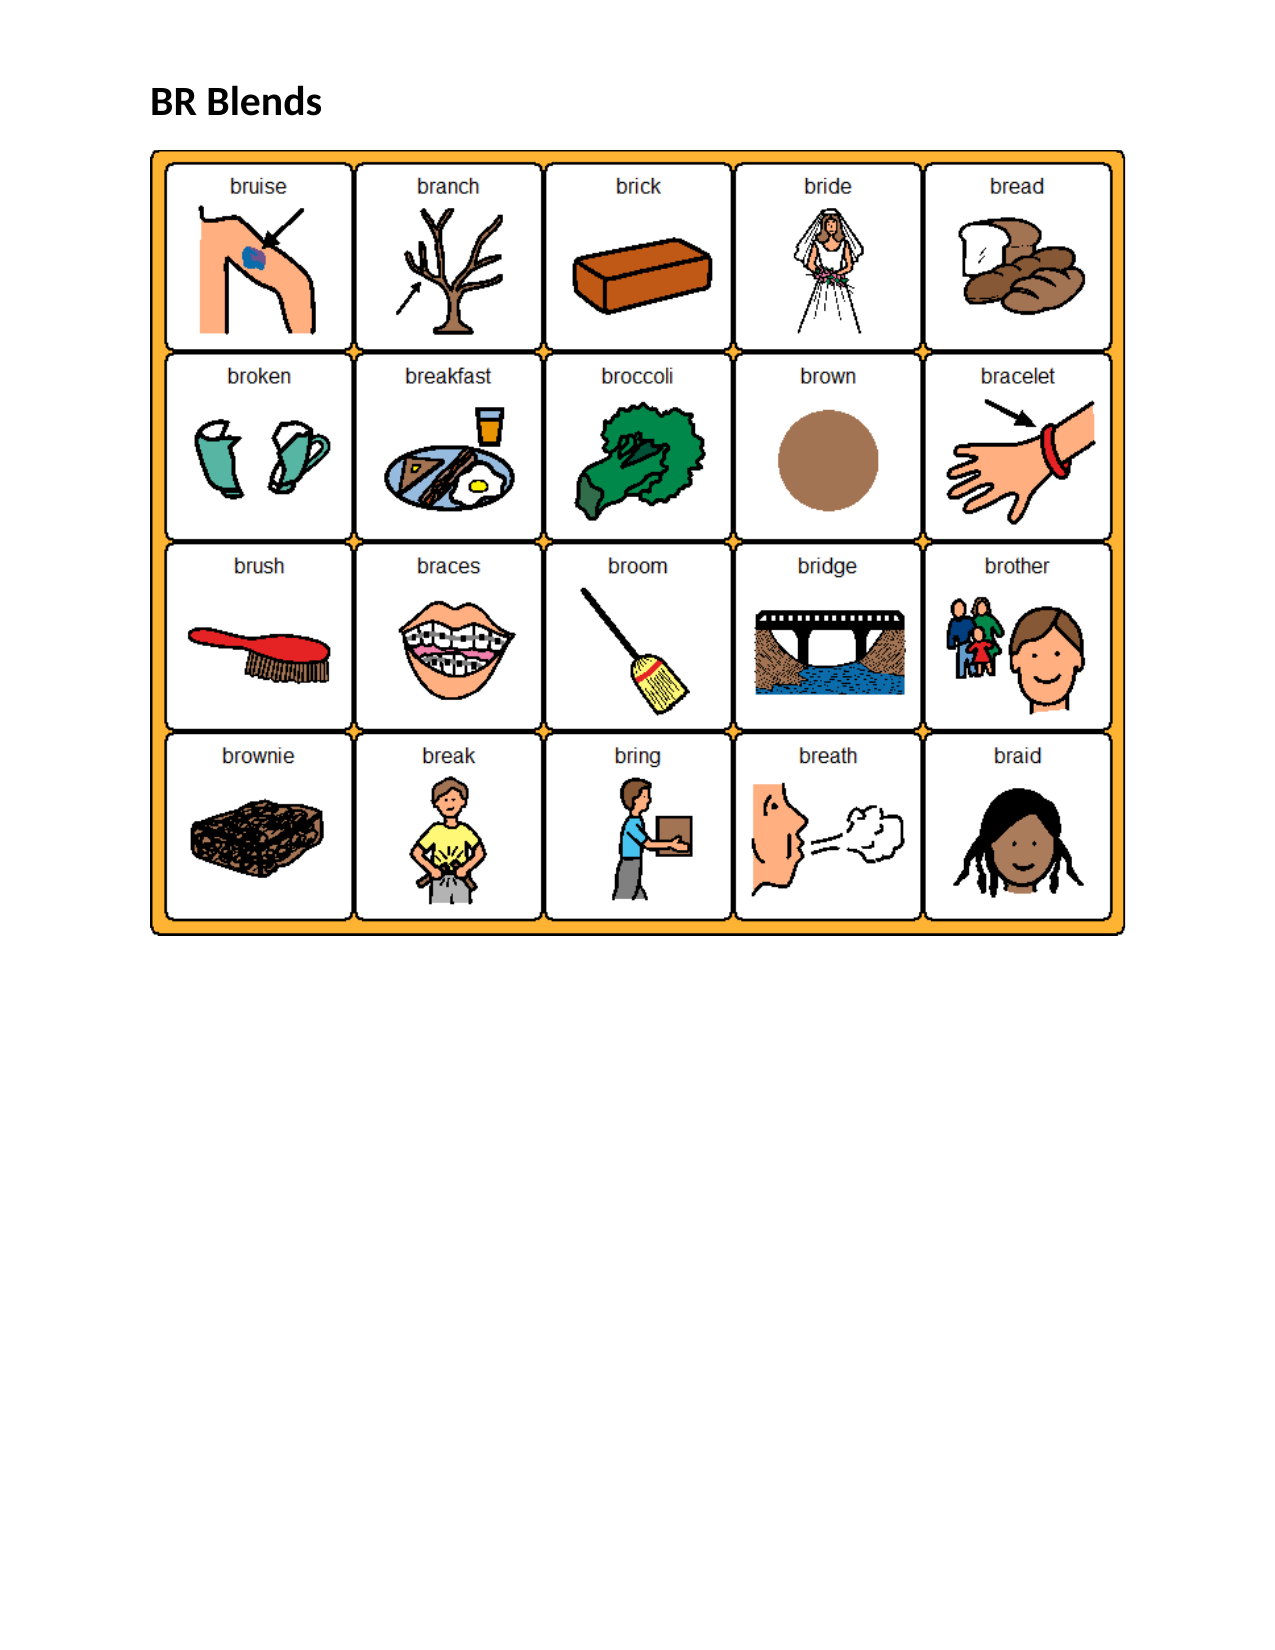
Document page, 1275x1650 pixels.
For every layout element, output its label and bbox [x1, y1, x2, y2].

picture [150, 150, 1125, 936]
